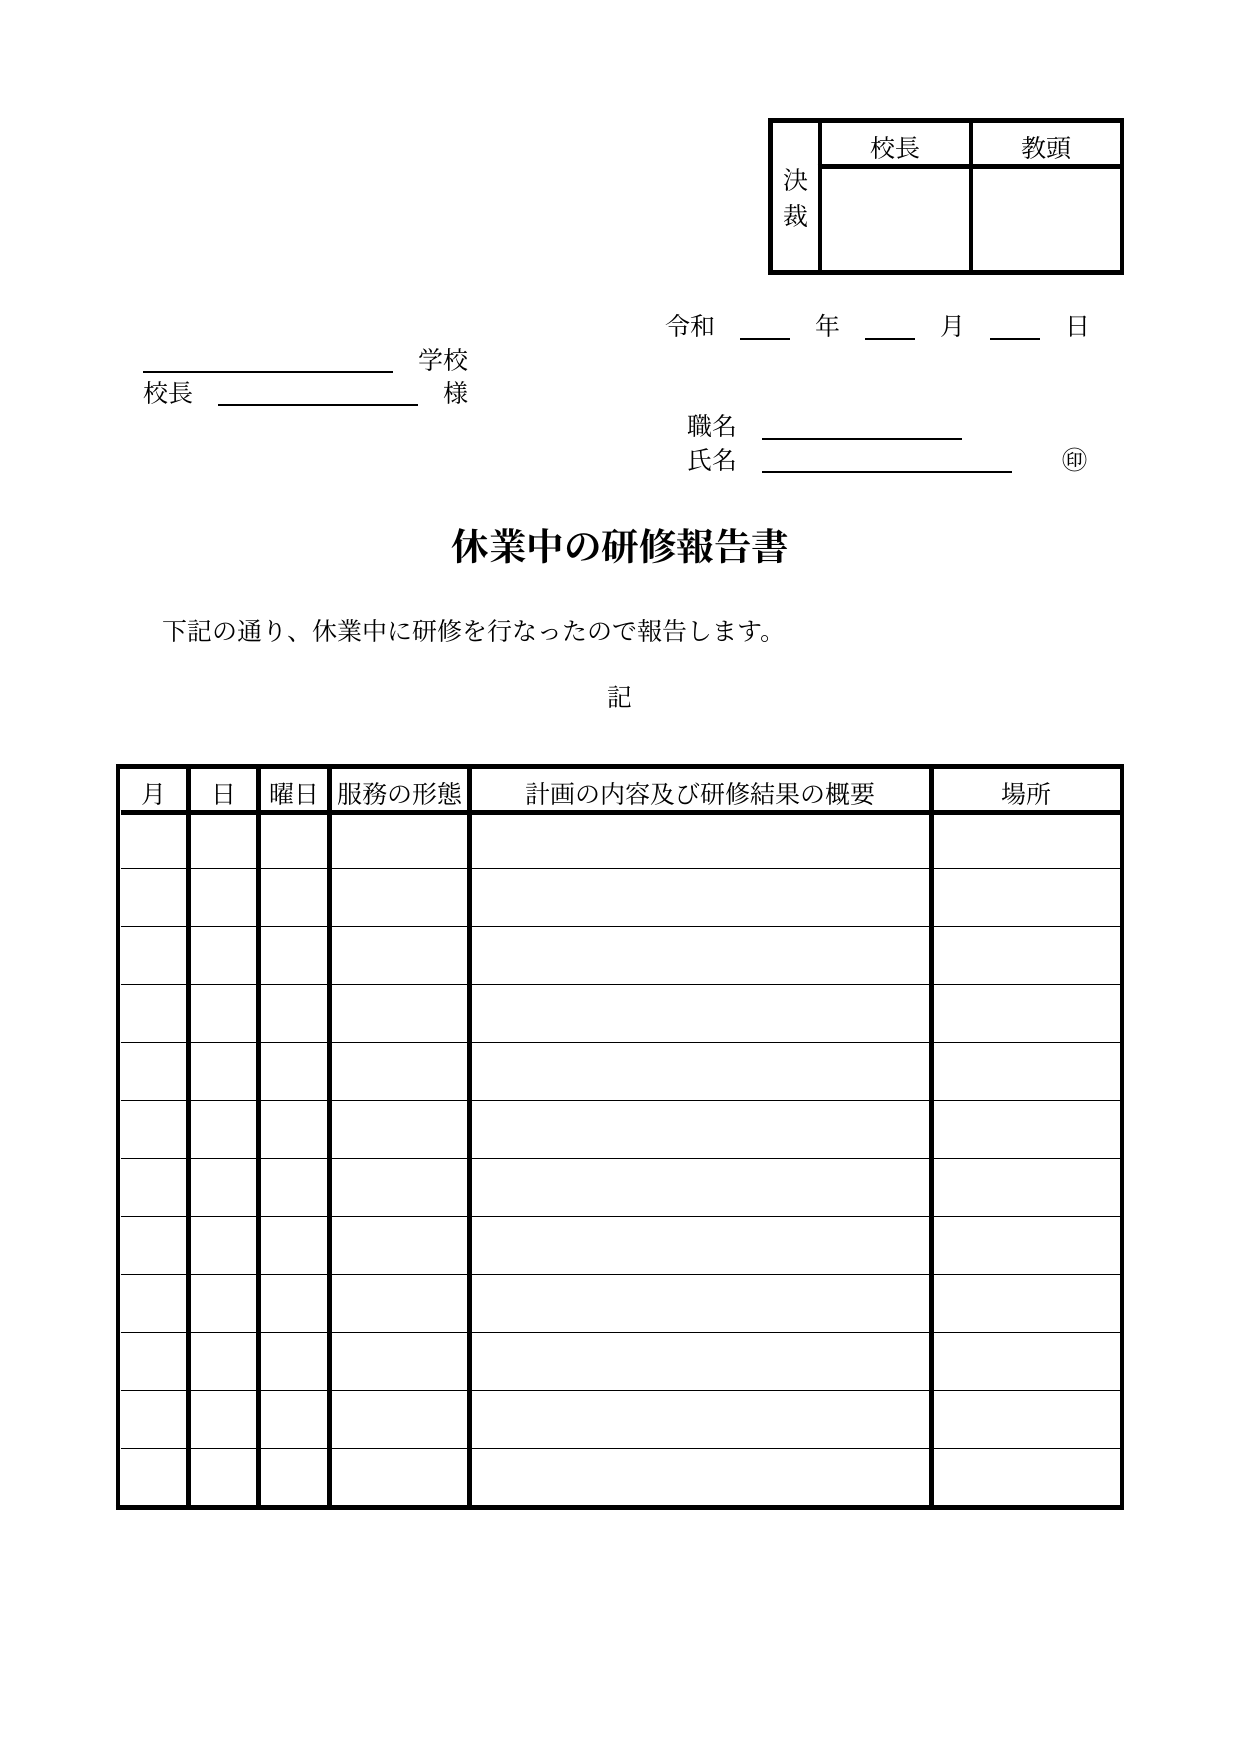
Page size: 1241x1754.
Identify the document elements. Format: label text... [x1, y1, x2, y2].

table_cell [934, 1043, 1120, 1100]
table_cell [261, 869, 327, 926]
table_cell [120, 1217, 186, 1274]
table_cell [822, 169, 969, 270]
text 職名 [118, 409, 1122, 442]
table_cell [191, 985, 256, 1042]
title 休業中の研修報告書 [118, 534, 1122, 567]
table_cell [191, 1101, 256, 1158]
table_cell [472, 1043, 929, 1100]
text 記 [118, 680, 1122, 713]
table_cell [120, 1275, 186, 1332]
table_cell [261, 815, 327, 868]
table_header 決裁 [773, 123, 818, 270]
table_cell [261, 1333, 327, 1389]
table_cell [332, 869, 467, 926]
table_cell [191, 1217, 256, 1274]
table_header 月 [120, 769, 186, 810]
table_cell [120, 811, 186, 868]
table_cell [332, 1333, 467, 1389]
table_cell [472, 1333, 929, 1389]
table_cell [261, 1159, 327, 1216]
table_cell [261, 985, 327, 1042]
text 校長 様 [118, 376, 1122, 409]
table_cell [191, 869, 256, 926]
table_cell [120, 1159, 186, 1216]
table_cell [934, 1391, 1120, 1447]
table_header 曜日 [261, 769, 327, 810]
table_cell [120, 869, 186, 926]
text 学校 [118, 342, 1122, 376]
table_cell [934, 869, 1120, 926]
table_header 教頭 [973, 123, 1120, 164]
table_cell [332, 985, 467, 1042]
table_cell [191, 927, 256, 984]
table_cell [261, 1391, 327, 1447]
table_cell [120, 1391, 186, 1447]
table_cell [261, 927, 327, 984]
table_cell [120, 1043, 186, 1100]
text 令和 年 月 日 [118, 309, 1122, 342]
table_cell [191, 815, 256, 868]
table_cell [472, 1101, 929, 1158]
table_cell [120, 985, 186, 1042]
table_cell [332, 1275, 467, 1332]
table_header 計画の内容及び研修結果の概要 [472, 769, 929, 810]
table_cell [934, 927, 1120, 984]
table_cell [934, 1159, 1120, 1216]
table_cell [261, 1449, 327, 1505]
table_cell [472, 1159, 929, 1216]
table_cell [472, 1217, 929, 1274]
table_cell [472, 1275, 929, 1332]
table_cell [120, 1333, 186, 1389]
table_cell [191, 1333, 256, 1389]
table_cell [934, 1217, 1120, 1274]
table_cell [332, 927, 467, 984]
table_cell [191, 1043, 256, 1100]
table_cell [261, 1043, 327, 1100]
table_cell [973, 169, 1120, 270]
table_cell [332, 1217, 467, 1274]
table_cell [191, 1159, 256, 1216]
table_cell [934, 1101, 1120, 1158]
table_cell [472, 1391, 929, 1447]
table_cell [934, 1333, 1120, 1389]
table_cell [934, 1275, 1120, 1332]
table_cell [332, 1159, 467, 1216]
table_cell [332, 1043, 467, 1100]
table_cell [472, 869, 929, 926]
table_cell [472, 927, 929, 984]
text 下記の通り、休業中に研修を行なったので報告します。 [140, 613, 1100, 647]
table_cell [472, 815, 929, 868]
table_cell [332, 1391, 467, 1447]
table_cell [120, 927, 186, 984]
table_cell [120, 1449, 186, 1505]
table_cell [934, 985, 1120, 1042]
text 氏名 ㊞ [118, 442, 1122, 476]
table_header 場所 [934, 769, 1120, 810]
table_cell [332, 1101, 467, 1158]
table_cell [332, 1449, 467, 1505]
table_cell [191, 1275, 256, 1332]
table_cell [934, 815, 1120, 868]
table_cell [332, 815, 467, 868]
table_cell [120, 1101, 186, 1158]
table_cell [191, 1391, 256, 1447]
table_cell [261, 1101, 327, 1158]
table_cell [261, 1217, 327, 1274]
table_header 日 [191, 769, 256, 810]
table_header 校長 [822, 123, 969, 164]
table_header 服務の形態 [332, 769, 467, 810]
table_cell [472, 985, 929, 1042]
table_cell [472, 1449, 929, 1505]
table_cell [261, 1275, 327, 1332]
table_cell [934, 1449, 1120, 1505]
table_cell [191, 1449, 256, 1505]
